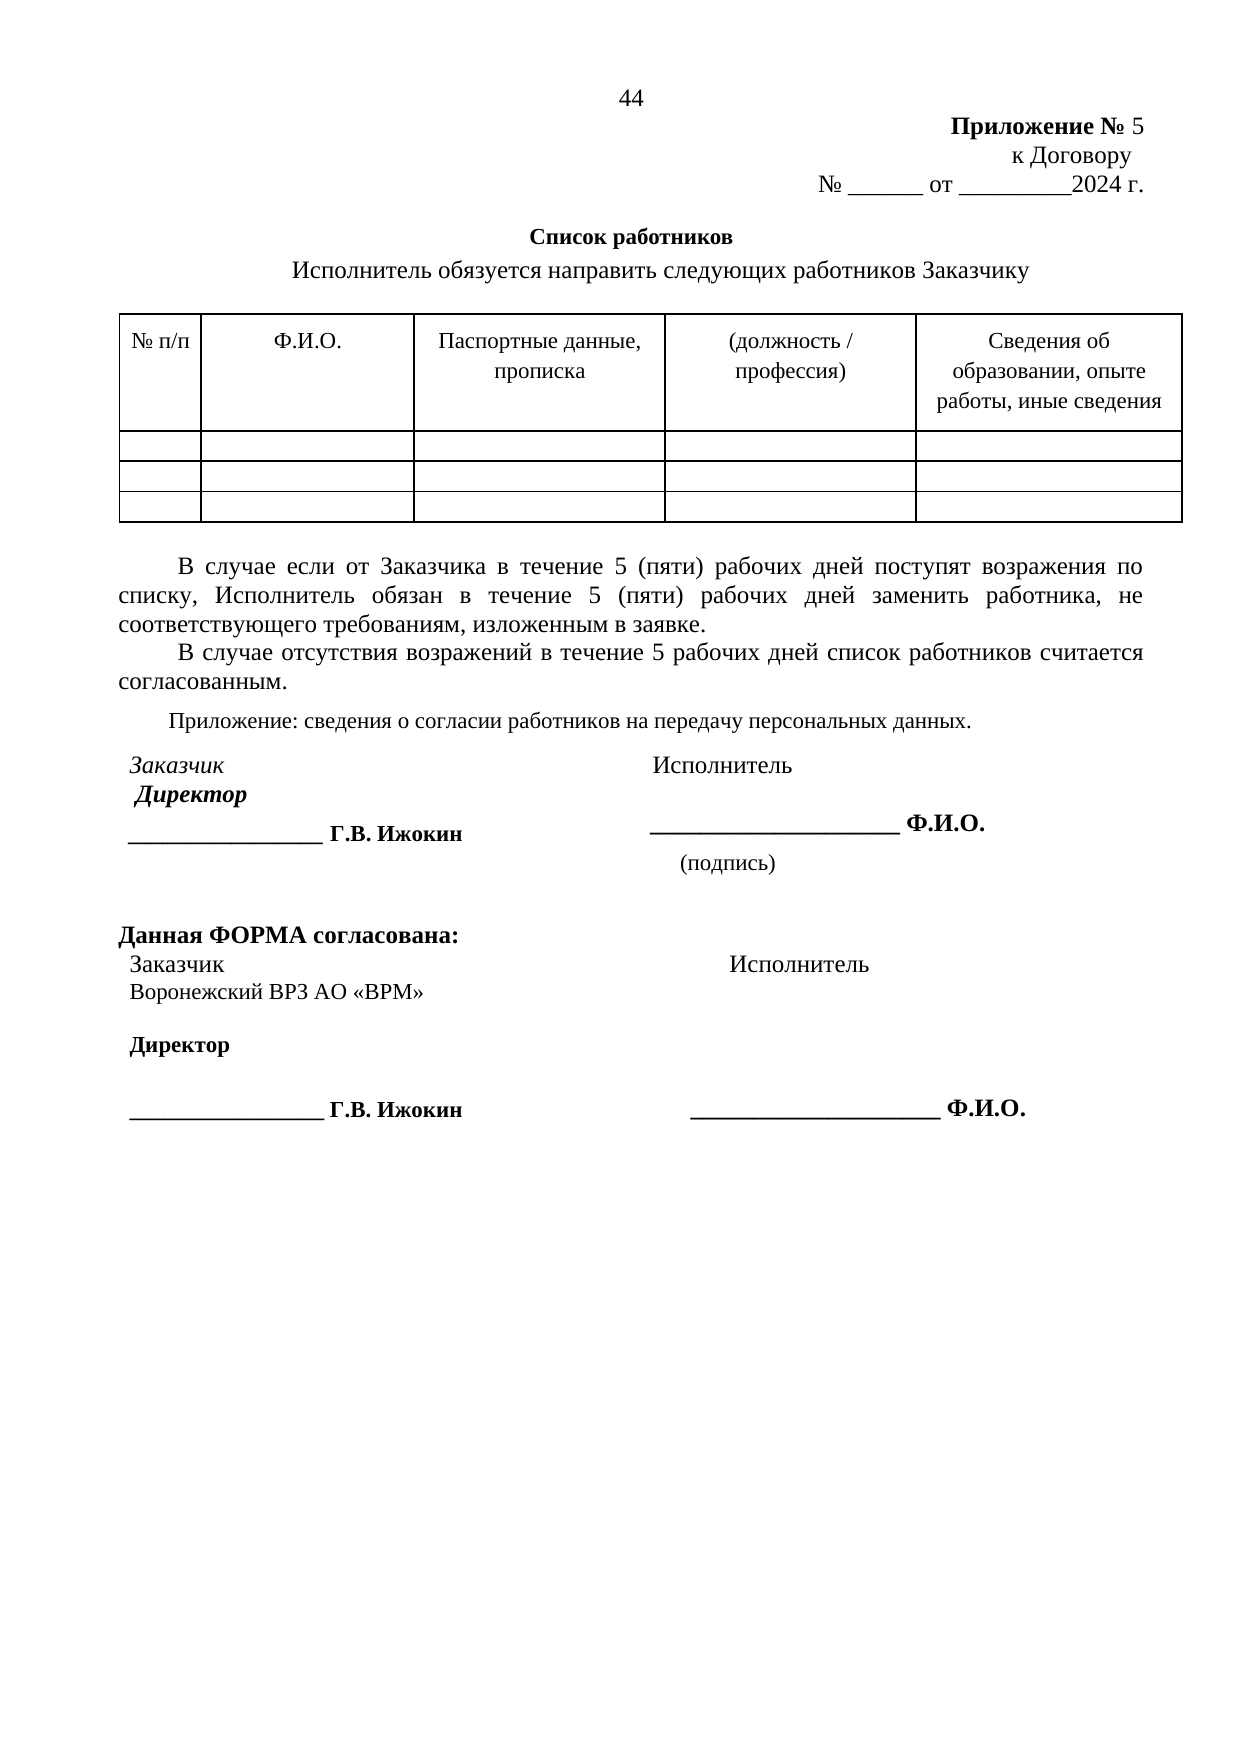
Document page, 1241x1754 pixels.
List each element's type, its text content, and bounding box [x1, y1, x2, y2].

text В случае отсутствия возражений в течение 5 рабочих дней список работников считается согласованным. [118, 637, 1144, 695]
table_cell [120, 462, 200, 491]
table_header Ф.И.О. [202, 315, 413, 430]
table_cell [415, 432, 664, 460]
text Приложение № 5 к Договору № ______ от _________2024 г. [118, 111, 1144, 198]
subtitle Приложение: сведения о согласии работников на передачу персональных данных. [118, 707, 1144, 734]
table_header Заказчик Воронежский ВРЗ АО «ВРМ» Директор _________________ Г.В. Ижокин [118, 949, 605, 1177]
table_cell [120, 432, 200, 460]
table_header Сведения об образовании, опыте работы, иные сведения [917, 315, 1181, 430]
text В случае если от Заказчика в течение 5 (пяти) рабочих дней поступят возражения по списку, Исполнитель обязан в течение 5 (пяти) рабочих дней заменить работника, не соответствующего требованиям, изложенным в заявке. [118, 551, 1144, 637]
table_cell [415, 462, 664, 491]
table_cell [202, 462, 413, 491]
table_header (должность / профессия) [666, 315, 915, 430]
table_cell [917, 432, 1181, 460]
table_cell [666, 432, 915, 460]
table_cell [202, 432, 413, 460]
table_cell [202, 492, 413, 521]
text Данная ФОРМА согласована: [118, 920, 1144, 949]
table_header Исполнитель ____________________ Ф.И.О. (подпись) [565, 750, 1191, 892]
text Исполнитель обязуется направить следующих работников Заказчику [118, 255, 1144, 284]
table_cell [666, 492, 915, 521]
table_header Исполнитель ____________________ Ф.И.О. [605, 949, 1191, 1177]
table_cell [917, 492, 1181, 521]
title Список работников [118, 223, 1144, 249]
table_header Заказчик Директор _________________ Г.В. Ижокин [118, 750, 565, 892]
table_cell [917, 462, 1181, 491]
table_header Паспортные данные, прописка [415, 315, 664, 430]
table_cell [120, 492, 200, 521]
table_cell [666, 462, 915, 491]
table_cell [415, 492, 664, 521]
table_header № п/п [120, 315, 200, 430]
